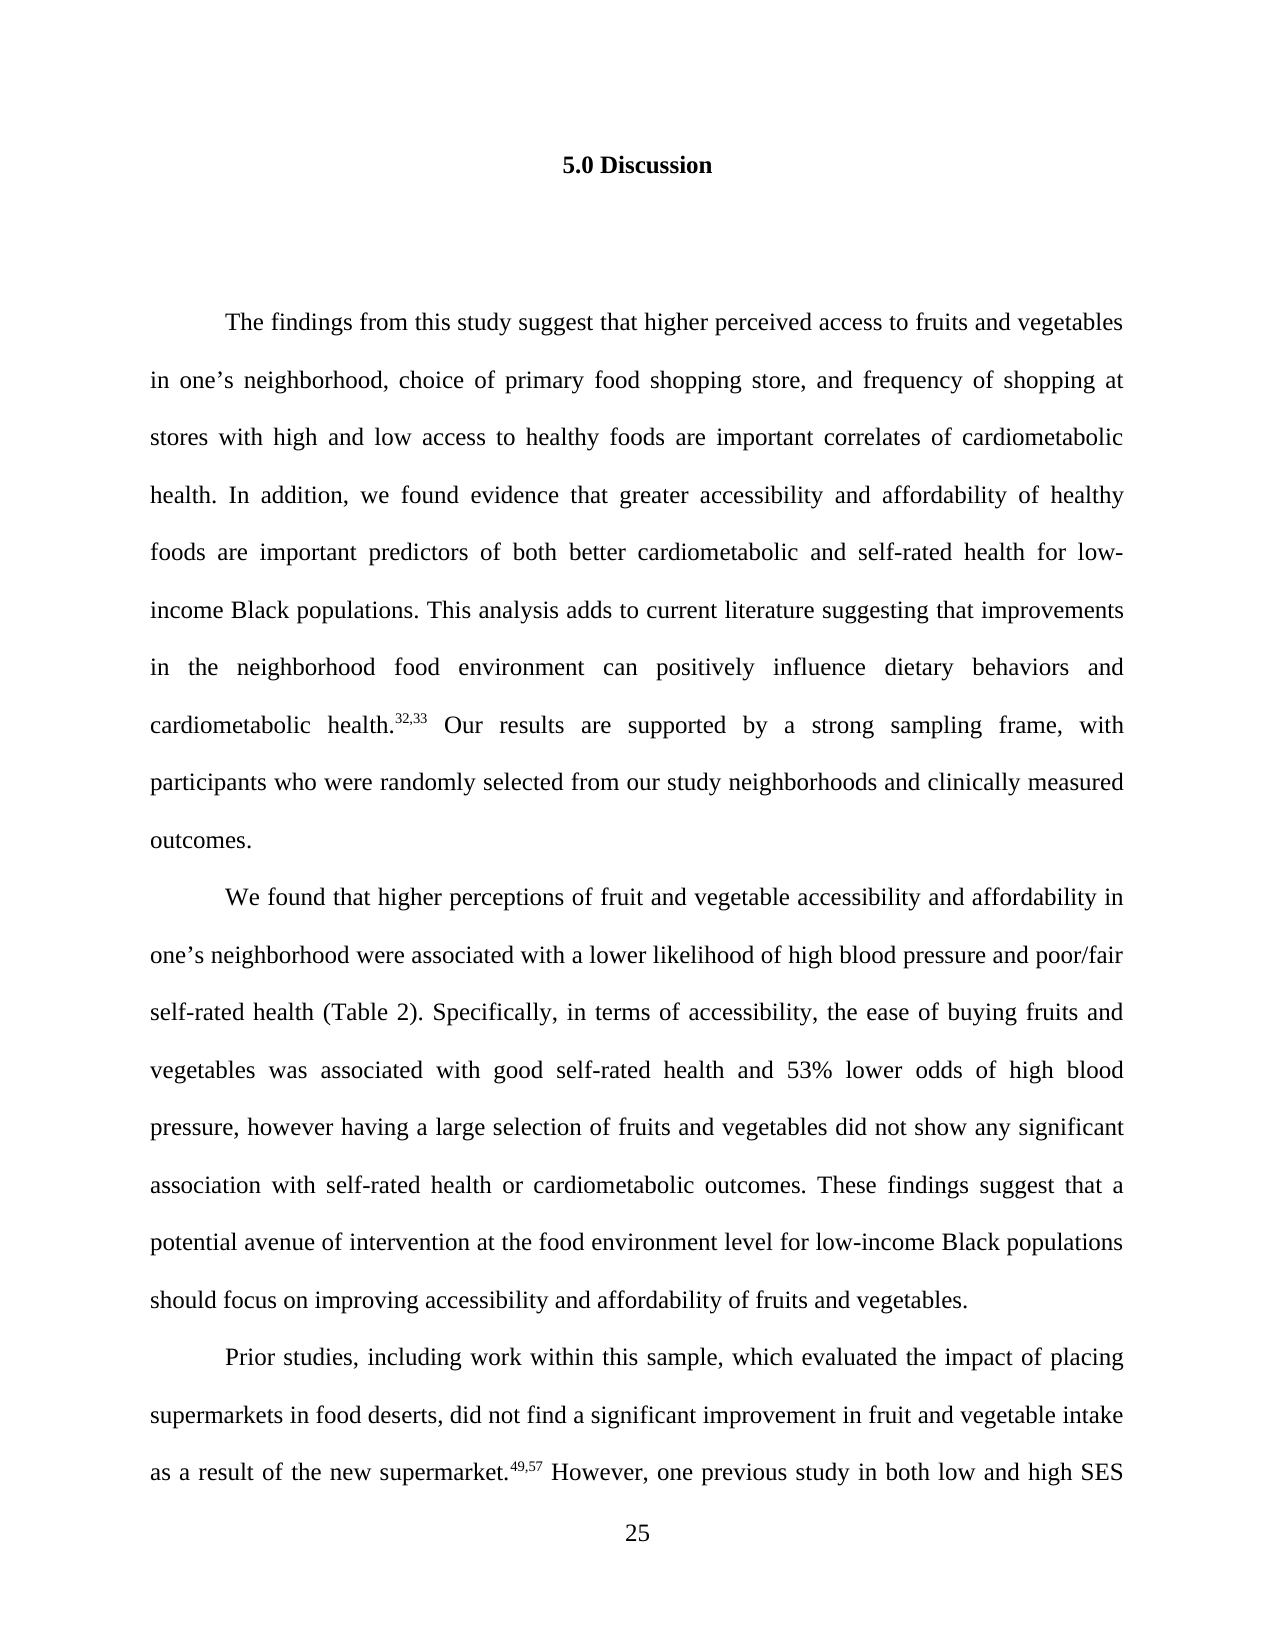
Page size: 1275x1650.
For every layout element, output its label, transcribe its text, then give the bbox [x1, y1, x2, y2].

text The findings from this study suggest that higher perceived access to fruits and vegetables in one’s neighborhood, choice of primary food shopping store, and frequency of shopping at stores with high and low access to healthy foods are important correlates of cardiometabolic health. In addition, we found evidence that greater accessibility and affordability of healthy foods are important predictors of both better cardiometabolic and self-rated health for low-income Black populations. This analysis adds to current literature suggesting that improvements in the neighborhood food environment can positively influence dietary behaviors and cardiometabolic health.32,33 Our results are supported by a strong sampling frame, with participants who were randomly selected from our study neighborhoods and clinically measured outcomes. [150, 307, 1125, 854]
subtitle Discussion [150, 150, 1125, 179]
text We found that higher perceptions of fruit and vegetable accessibility and affordability in one’s neighborhood were associated with a lower likelihood of high blood pressure and poor/fair self-rated health (Table 2). Specifically, in terms of accessibility, the ease of buying fruits and vegetables was associated with good self-rated health and 53% lower odds of high blood pressure, however having a large selection of fruits and vegetables did not show any significant association with self-rated health or cardiometabolic outcomes. These findings suggest that a potential avenue of intervention at the food environment level for low-income Black populations should focus on improving accessibility and affordability of fruits and vegetables. [150, 882, 1125, 1314]
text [150, 1342, 1125, 1486]
